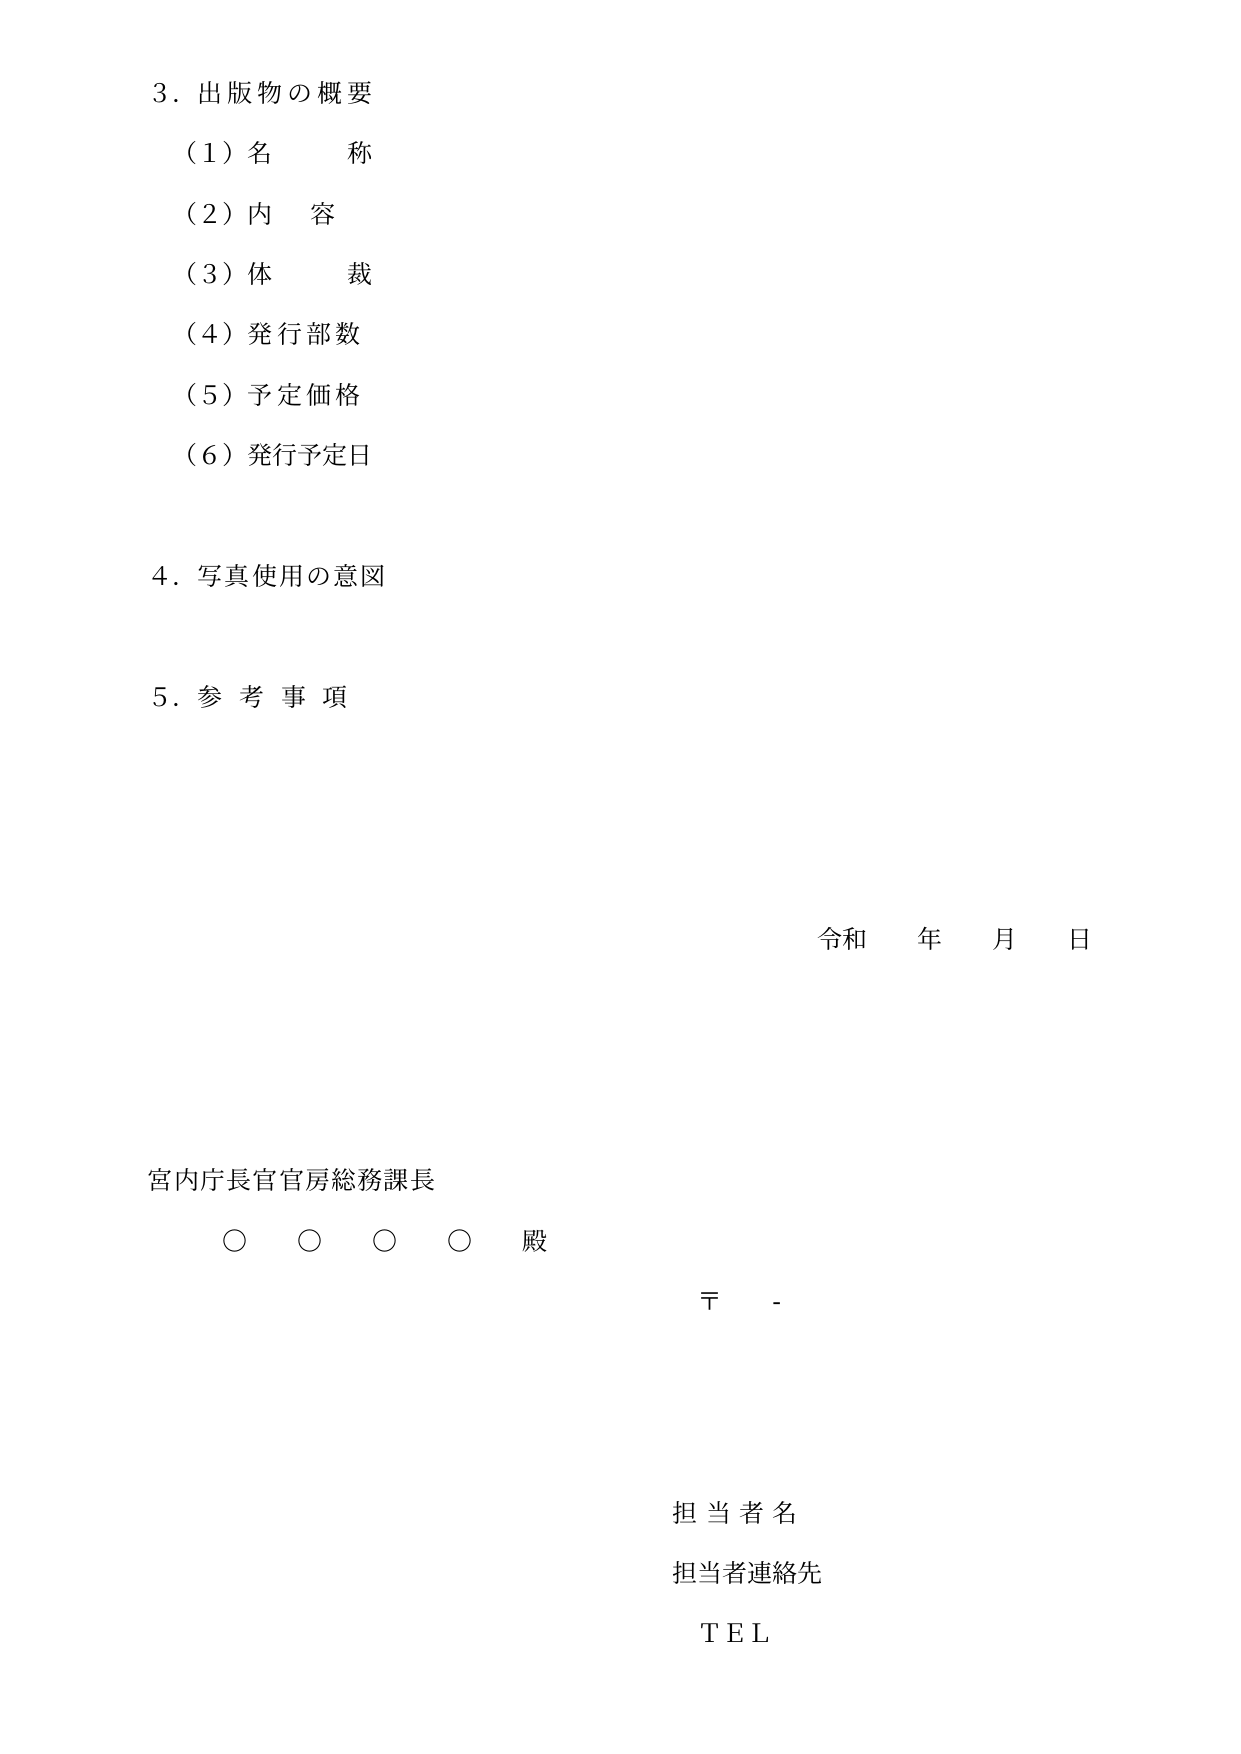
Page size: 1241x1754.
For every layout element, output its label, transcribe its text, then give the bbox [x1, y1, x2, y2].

text 〇 〇 〇 〇 殿 [148, 1209, 1092, 1270]
text （６）発行予定日 [148, 424, 1092, 484]
text （１）名 称 [148, 122, 1092, 182]
text ３．出版物の概要 [148, 61, 1092, 122]
text （３）体 裁 [148, 243, 1092, 303]
text 令和 年 月 日 [148, 907, 1092, 968]
text （４）発行部数 [148, 303, 1092, 363]
text 担当者名 [148, 1481, 1092, 1542]
text ５．参考事項 [148, 666, 1092, 726]
text （２）内容 [148, 182, 1092, 243]
text ＴＥＬ [148, 1602, 1092, 1662]
text ４．写真使用の意図 [148, 545, 1092, 605]
text （５）予定価格 [148, 363, 1092, 424]
text 宮内庁長官官房総務課長 [148, 1149, 1092, 1209]
text 担当者連絡先 [148, 1542, 1092, 1602]
text 〒 - [148, 1270, 1092, 1330]
